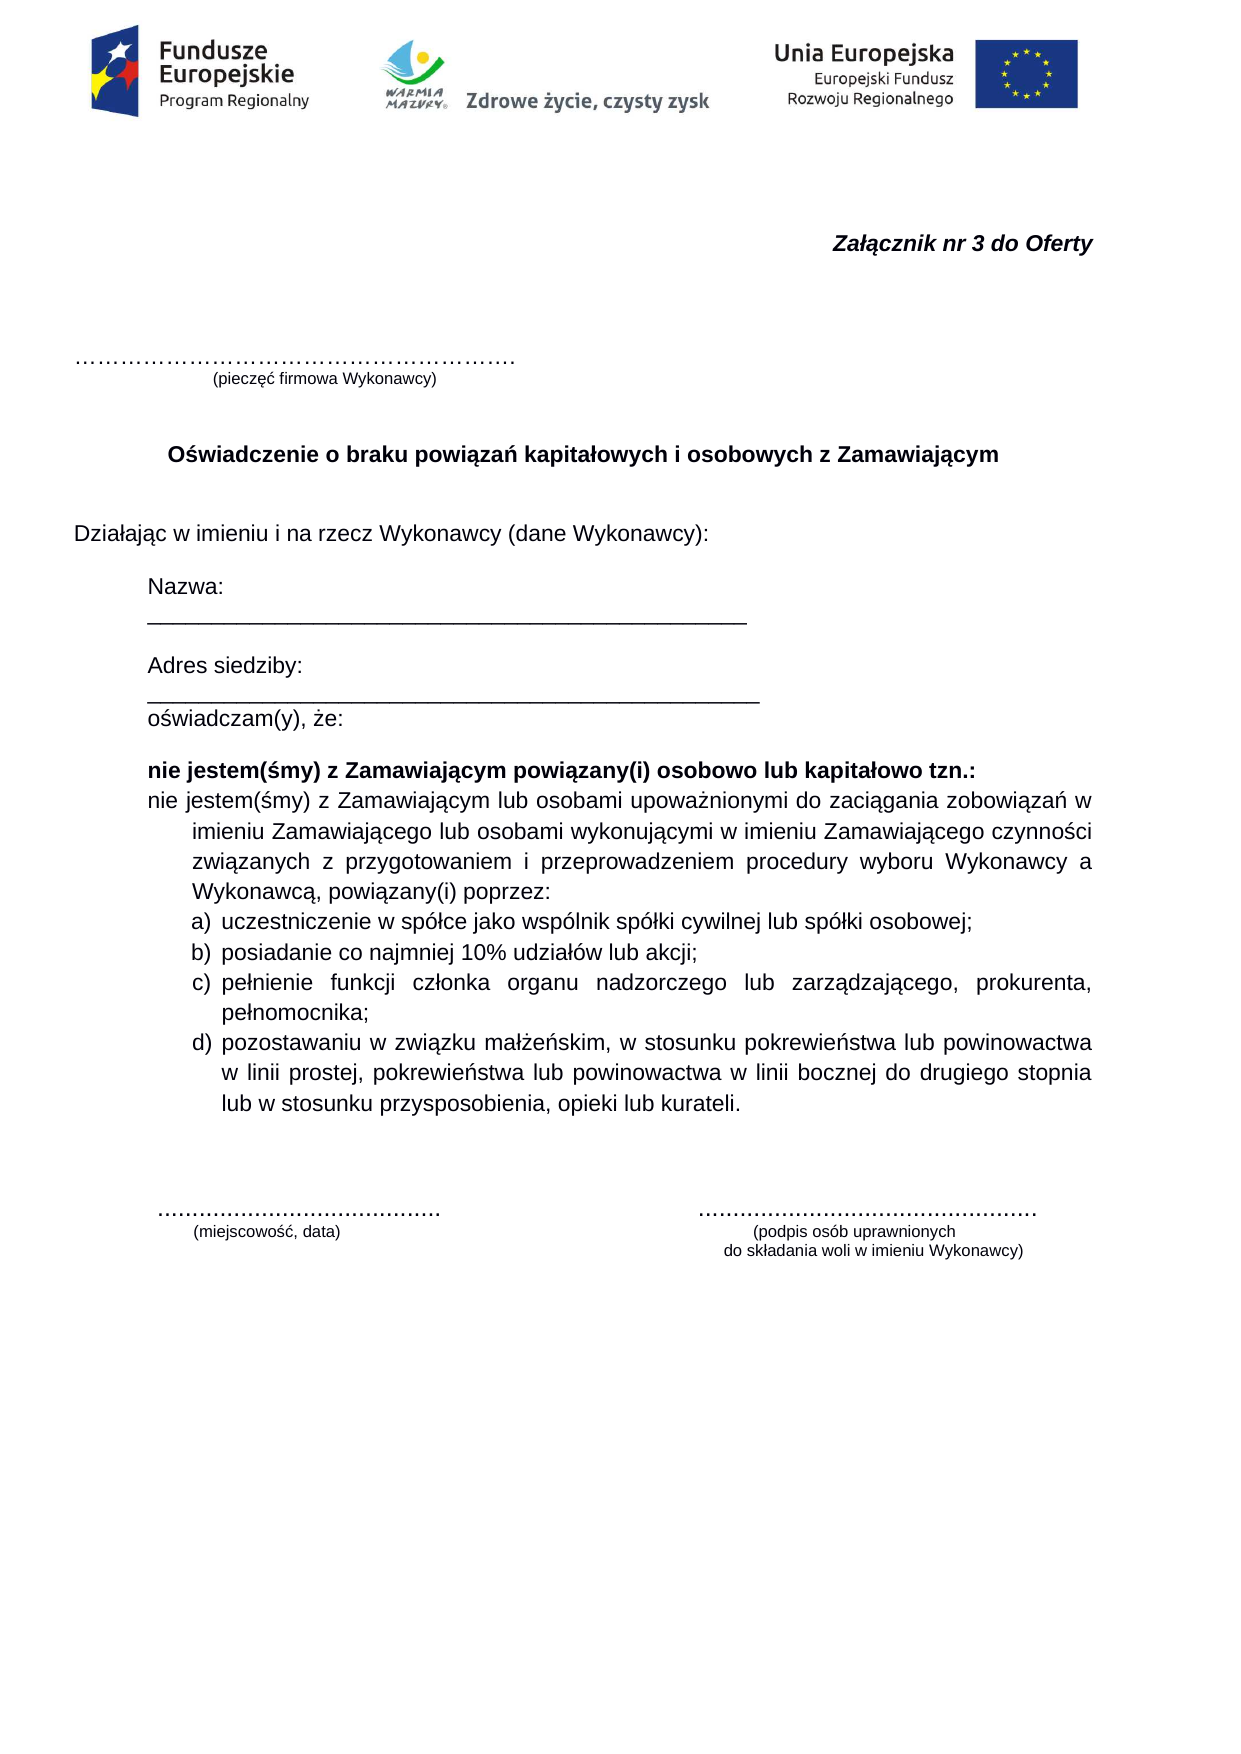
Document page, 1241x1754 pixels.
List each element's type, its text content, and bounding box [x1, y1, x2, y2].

text Adres siedziby: ________________________________________________ [74, 652, 1093, 704]
text nie jestem(śmy) z Zamawiającym lub osobami upoważnionymi do zaciągania zobowiązań w imieniu Zamawiającego lub osobami wykonującymi w imieniu Zamawiającego czynności związanych z przygotowaniem i przeprowadzeniem procedury wyboru Wykonawcy a Wykonawcą, powiązany(i) poprzez: [147, 787, 1093, 904]
text oświadczam(y), że: [74, 704, 1093, 731]
text Załącznik nr 3 do Oferty [74, 230, 1093, 256]
text Działając w imieniu i na rzecz Wykonawcy (dane Wykonawcy): [74, 520, 1093, 546]
text (pieczęć firmowa Wykonawcy) [74, 369, 1093, 388]
text Nazwa: _______________________________________________ [74, 573, 1093, 626]
text do składania woli w imieniu Wykonawcy) [74, 1241, 1093, 1260]
text …………………………………………………. [74, 343, 1093, 369]
list posiadanie co najmniej 10% udziałów lub akcji; [191, 938, 1093, 965]
text nie jestem(śmy) z Zamawiającym powiązany(i) osobowo lub kapitałowo tzn.: [74, 757, 1093, 784]
list pełnienie funkcji członka organu nadzorczego lub zarządzającego, prokurenta, pełnomocnika; [192, 969, 1093, 1025]
text (miejscowość, data) (podpis osób uprawnionych [59, 1222, 1093, 1241]
picture [69, 2, 1100, 140]
list pozostawaniu w związku małżeńskim, w stosunku pokrewieństwa lub powinowactwa w linii prostej, pokrewieństwa lub powinowactwa w linii bocznej do drugiego stopnia lub w stosunku przysposobienia, opieki lub kurateli. [192, 1029, 1093, 1116]
text ......................................... ................................................. [74, 1193, 1093, 1222]
text Oświadczenie o braku powiązań kapitałowych i osobowych z Zamawiającym [74, 441, 1093, 467]
list uczestniczenie w spółce jako wspólnik spółki cywilnej lub spółki osobowej; [191, 908, 1093, 935]
